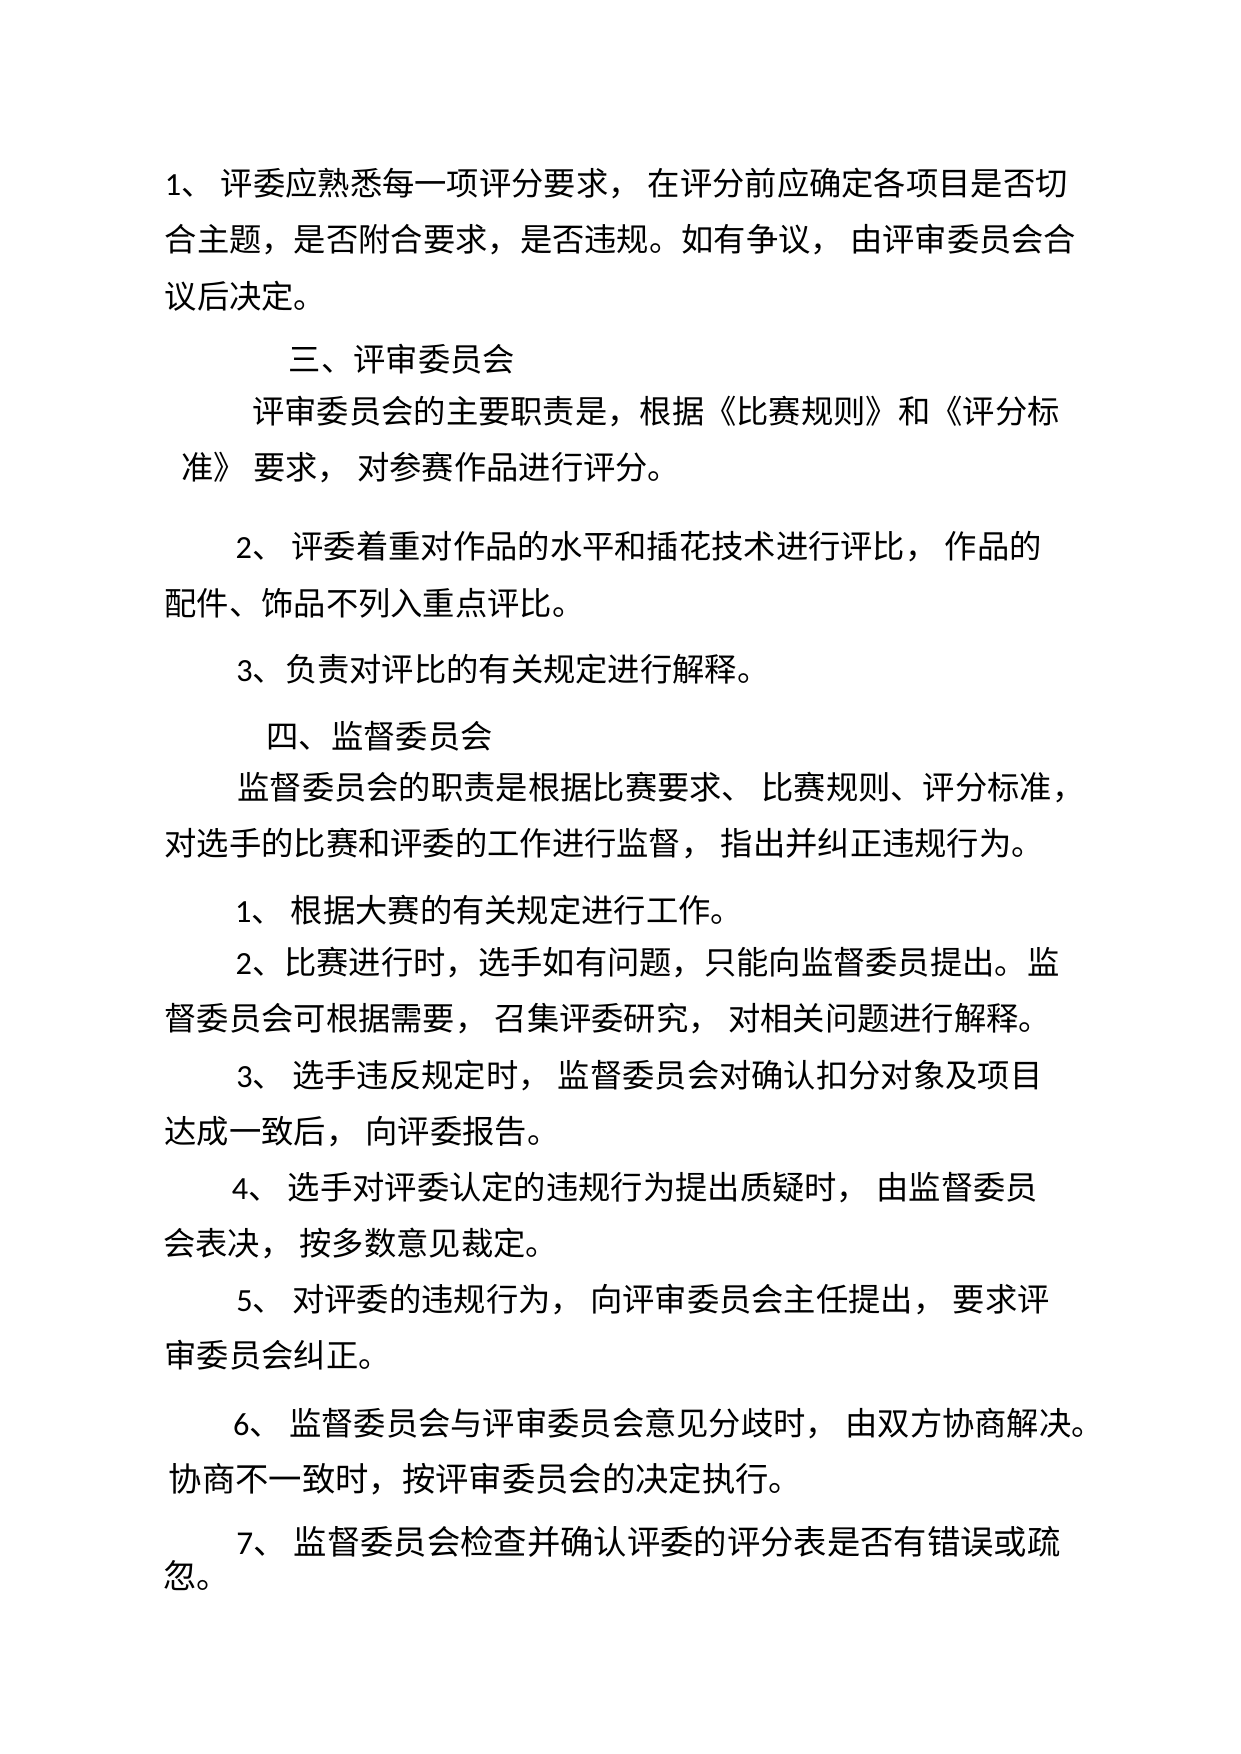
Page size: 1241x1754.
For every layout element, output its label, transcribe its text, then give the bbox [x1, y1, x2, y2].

text 1、 根据大赛的有关规定进行工作。 [163, 895, 1083, 929]
text 1、 评委应熟悉每一项评分要求， 在评分前应确定各项目是否切合主题，是否附合要求，是否违规。如有争议， 由评审委员会合议后决定。 [164, 150, 1076, 319]
text 5、 对评委的违规行为， 向评审委员会主任提出， 要求评审委员会纠正。 [164, 1267, 1068, 1379]
text 3、 选手违反规定时， 监督委员会对确认扣分对象及项目达成一致后， 向评委报告。 [164, 1042, 1068, 1154]
text 四、监督委员会 [161, 721, 1083, 755]
text 3、负责对评比的有关规定进行解释。 [164, 654, 1083, 689]
text 7、 监督委员会检查并确认评委的评分表是否有错误或疏忽。 [163, 1527, 1083, 1595]
text 三、评审委员会 [181, 344, 1083, 378]
text 2、比赛进行时，选手如有问题，只能向监督委员提出。监督委员会可根据需要， 召集评委研究， 对相关问题进行解释。 [164, 929, 1068, 1042]
text 6、 监督委员会与评审委员会意见分歧时， 由双方协商解决。 [163, 1408, 1093, 1442]
text 协商不一致时，按评审委员会的决定执行。 [163, 1464, 1083, 1498]
text 监督委员会的职责是根据比赛要求、 比赛规则、评分标准，对选手的比赛和评委的工作进行监督， 指出并纠正违规行为。 [164, 755, 1068, 867]
text 2、 评委着重对作品的水平和插花技术进行评比， 作品的配件、饰品不列入重点评比。 [164, 514, 1068, 626]
text 评审委员会的主要职责是，根据《比赛规则》和《评分标准》 要求， 对参赛作品进行评分。 [181, 378, 1076, 491]
text 4、 选手对评委认定的违规行为提出质疑时， 由监督委员会表决， 按多数意见裁定。 [163, 1154, 1068, 1267]
